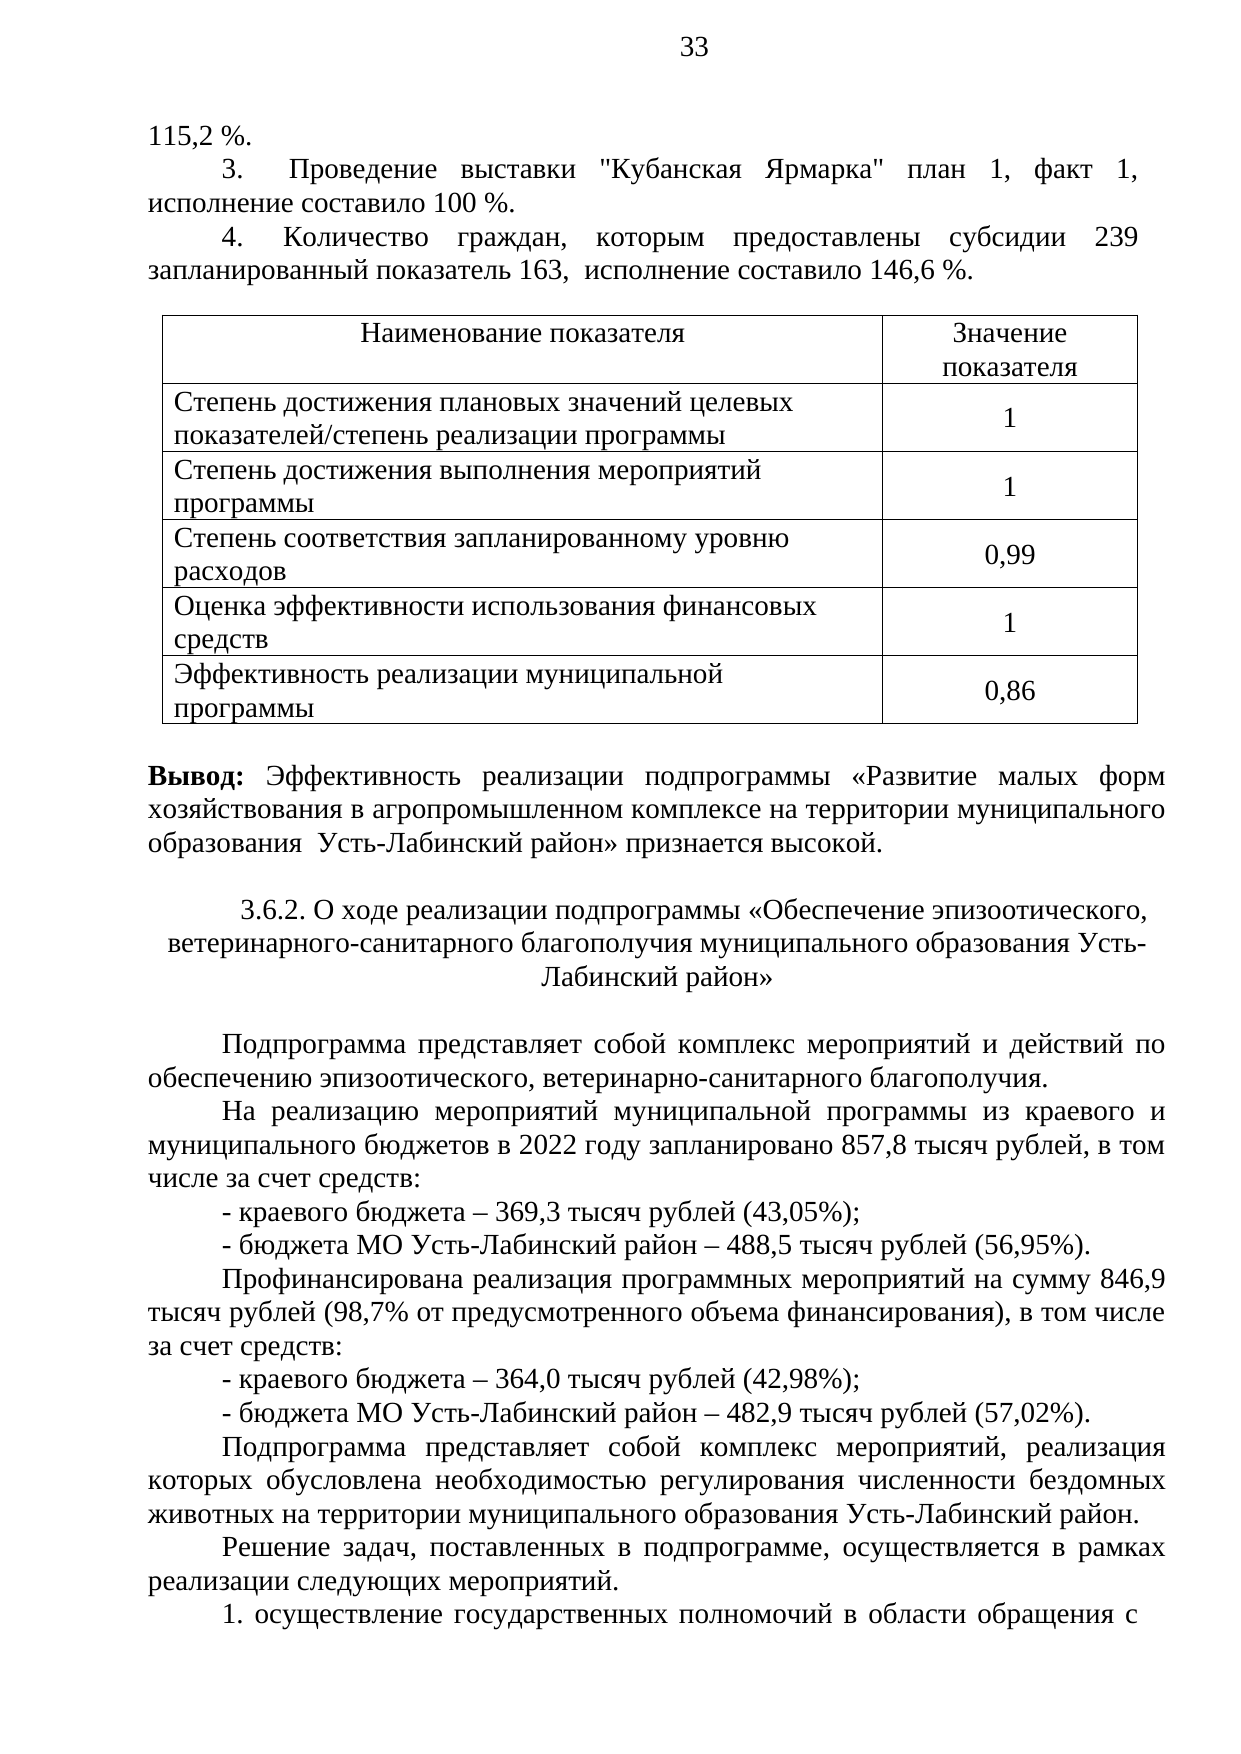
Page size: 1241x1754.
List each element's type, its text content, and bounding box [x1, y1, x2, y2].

text Подпрограмма представляет собой комплекс мероприятий и действий по обеспечению эпизоотического, ветеринарно-санитарного благополучия. [148, 1026, 1167, 1093]
table_cell Эффективность реализации муниципальной программы [163, 656, 882, 723]
text Решение задач, поставленных в подпрограмме, осуществляется в рамках реализации следующих мероприятий. [148, 1529, 1167, 1596]
text На реализацию мероприятий муниципальной программы из краевого и муниципального бюджетов в 2022 году запланировано 857,8 тысяч рублей, в том числе за счет средств: [148, 1093, 1167, 1194]
text Профинансирована реализация программных мероприятий на сумму 846,9 тысяч рублей (98,7% от предусмотренного объема финансирования), в том числе за счет средств: [148, 1261, 1167, 1362]
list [148, 118, 1167, 152]
text Подпрограмма представляет собой комплекс мероприятий, реализация которых обусловлена необходимостью регулирования численности бездомных животных на территории муниципального образования Усть-Лабинский район. [148, 1429, 1167, 1529]
table_header Наименование показателя [163, 316, 882, 383]
table_cell Степень соответствия запланированному уровню расходов [163, 520, 882, 587]
list Количество граждан, которым предоставлены субсидии 239 запланированный показатель 163, исполнение составило 146,6 %. [148, 219, 1139, 286]
table_cell Оценка эффективности использования финансовых средств [163, 588, 882, 655]
list Проведение выставки "Кубанская Ярмарка" план 1, факт 1, исполнение составило 100 %. [148, 152, 1139, 219]
text Вывод: Эффективность реализации подпрограммы «Развитие малых форм хозяйствования в агропромышленном комплексе на территории муниципального образования Усть-Лабинский район» признается высокой. [148, 758, 1167, 858]
text - бюджета МО Усть-Лабинский район – 488,5 тысяч рублей (56,95%). [148, 1227, 1167, 1261]
table_cell 1 [883, 452, 1137, 519]
text - бюджета МО Усть-Лабинский район – 482,9 тысяч рублей (57,02%). [148, 1395, 1167, 1429]
table_cell 1 [883, 384, 1137, 451]
subtitle 3.6.2. О ходе реализации подпрограммы «Обеспечение эпизоотического, ветеринарного-санитарного благополучия муниципального образования Усть-Лабинский район» [148, 892, 1167, 993]
table_cell 0,86 [883, 656, 1137, 723]
table_cell 0,99 [883, 520, 1137, 587]
table_cell 1 [883, 588, 1137, 655]
text - краевого бюджета – 364,0 тысяч рублей (42,98%); [148, 1362, 1167, 1395]
table_cell Степень достижения выполнения мероприятий программы [163, 452, 882, 519]
text - краевого бюджета – 369,3 тысяч рублей (43,05%); [148, 1194, 1167, 1227]
table_cell Степень достижения плановых значений целевых показателей/степень реализации программы [163, 384, 882, 451]
table_header Значение показателя [883, 316, 1137, 383]
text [148, 1596, 1139, 1630]
